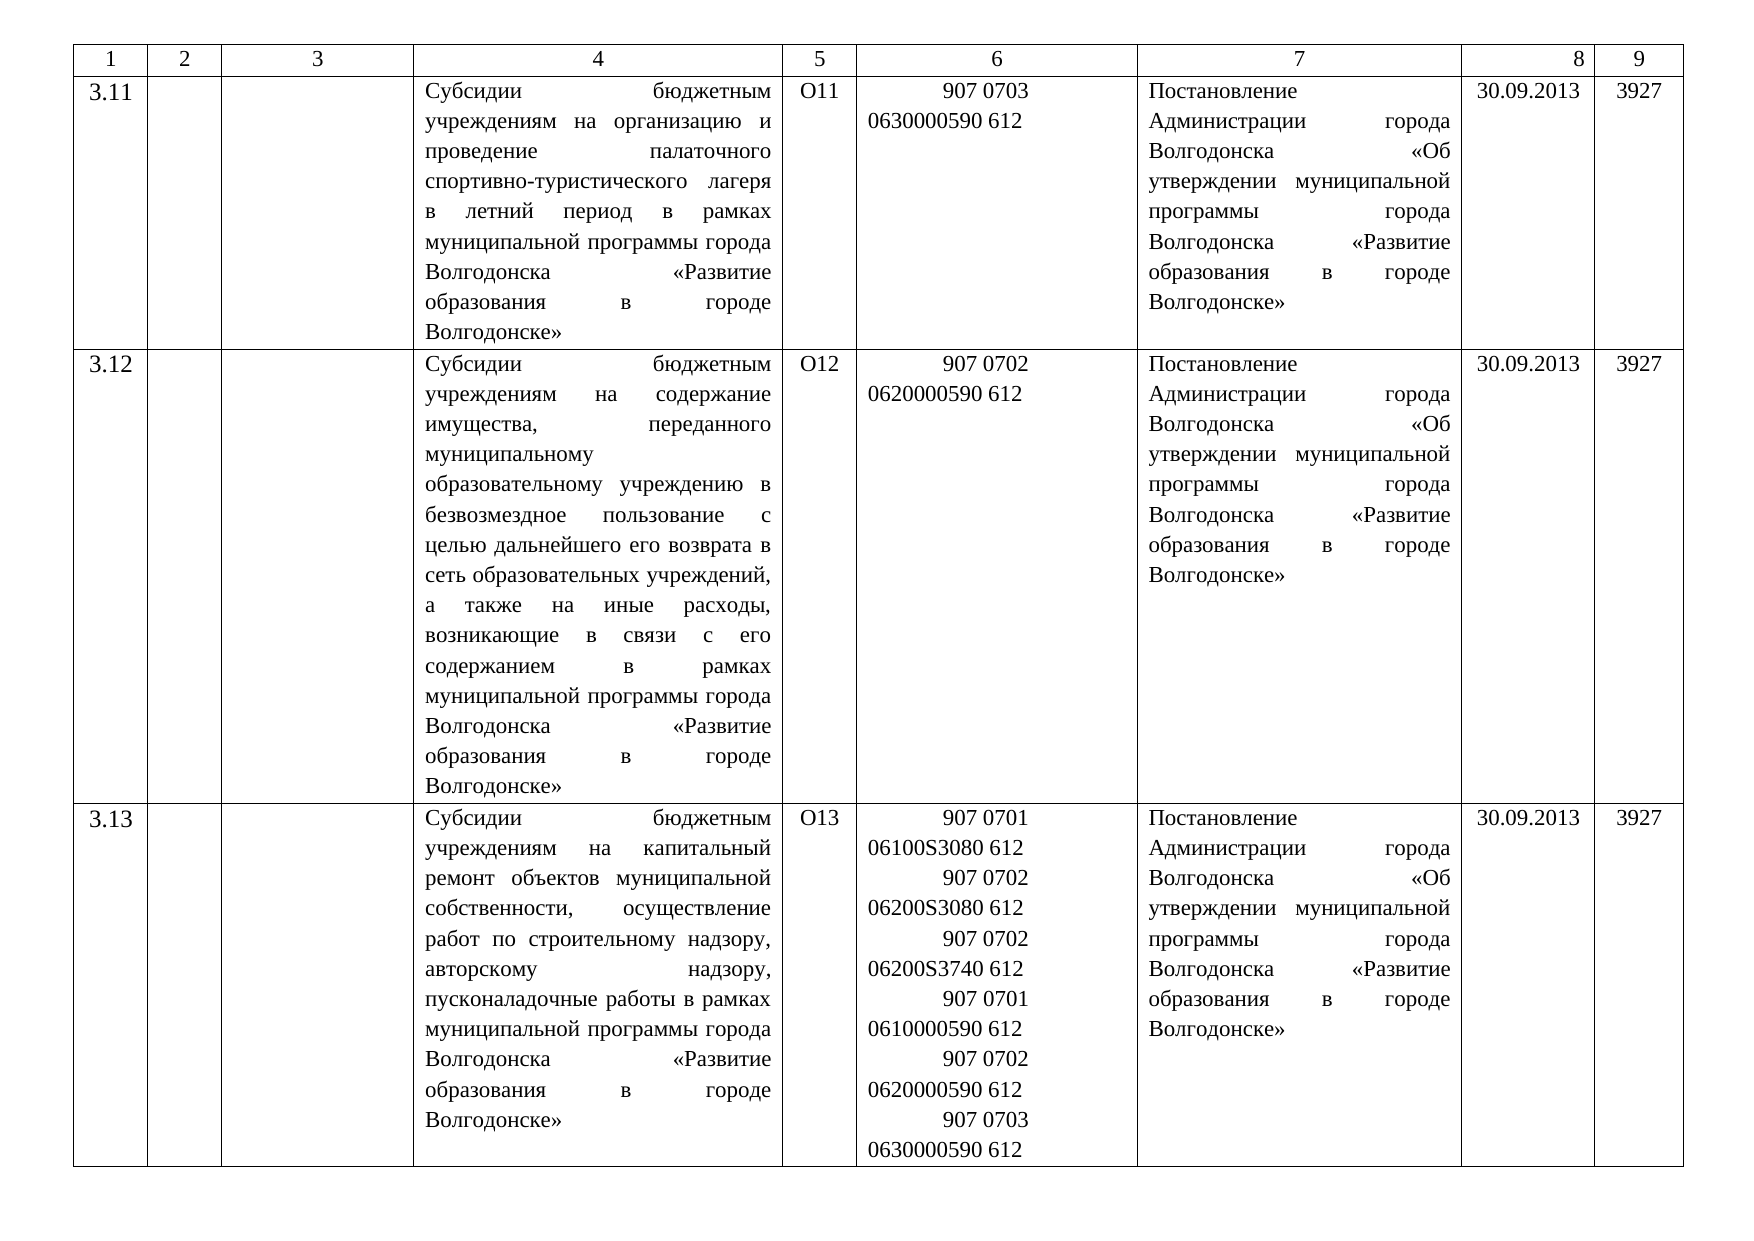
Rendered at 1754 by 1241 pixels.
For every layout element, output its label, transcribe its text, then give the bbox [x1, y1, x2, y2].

table_cell О12 [783, 350, 856, 803]
table_cell 907 0703 0630000590 612 [857, 77, 1137, 348]
table_cell Субсидии бюджетным учреждениям на организацию и проведение палаточного спортивно-туристического лагеря в летний период в рамках муниципальной программы города Волгодонска «Развитие образования в городе Волгодонске» [414, 77, 782, 348]
table_cell 3.13 [74, 804, 147, 1166]
table_header 5 [783, 45, 856, 76]
table_cell 30.09.2013 [1462, 350, 1594, 803]
table_cell 907 0702 0620000590 612 [857, 350, 1137, 803]
table_cell 30.09.2013 [1462, 804, 1594, 1166]
table_header 6 [857, 45, 1137, 76]
table_cell 3927 [1595, 77, 1683, 348]
table_cell О13 [783, 804, 856, 1166]
table_cell 30.09.2013 [1462, 77, 1594, 348]
table_cell [148, 804, 221, 1166]
table_cell [148, 77, 221, 348]
table_header 2 [148, 45, 221, 76]
table_cell Субсидии бюджетным учреждениям на содержание имущества, переданного муниципальному образовательному учреждению в безвозмездное пользование с целью дальнейшего его возврата в сеть образовательных учреждений, а также на иные расходы, возникающие в связи с его содержанием в рамках муниципальной программы города Волгодонска «Развитие образования в городе Волгодонске» [414, 350, 782, 803]
table_cell [222, 350, 413, 803]
table_cell [222, 77, 413, 348]
table_cell 3927 [1595, 804, 1683, 1166]
table_cell Постановление Администрации города Волгодонска «Об утверждении муниципальной программы города Волгодонска «Развитие образования в городе Волгодонске» [1138, 350, 1461, 803]
table_cell 3927 [1595, 350, 1683, 803]
table_header 9 [1595, 45, 1683, 76]
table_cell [1138, 804, 1461, 1166]
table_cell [1138, 77, 1461, 348]
table_header 7 [1138, 45, 1461, 76]
table_header 8 [1462, 45, 1594, 76]
table_cell Субсидии бюджетным учреждениям на капитальный ремонт объектов муниципальной собственности, осуществление работ по строительному надзору, авторскому надзору, пусконаладочные работы в рамках муниципальной программы города Волгодонска «Развитие образования в городе Волгодонске» [414, 804, 782, 1166]
table_cell [148, 350, 221, 803]
table_cell [222, 804, 413, 1166]
table_header 4 [414, 45, 782, 76]
table_header 3 [222, 45, 413, 76]
table_cell 3.11 [74, 77, 147, 348]
table_cell 3.12 [74, 350, 147, 803]
table_cell 907 0701 06100S3080 612 907 0702 06200S3080 612 907 0702 06200S3740 612 907 0701 0610000590 612 907 0702 0620000590 612 907 0703 0630000590 612 [857, 804, 1137, 1166]
table_header 1 [74, 45, 147, 76]
table_cell О11 [783, 77, 856, 348]
